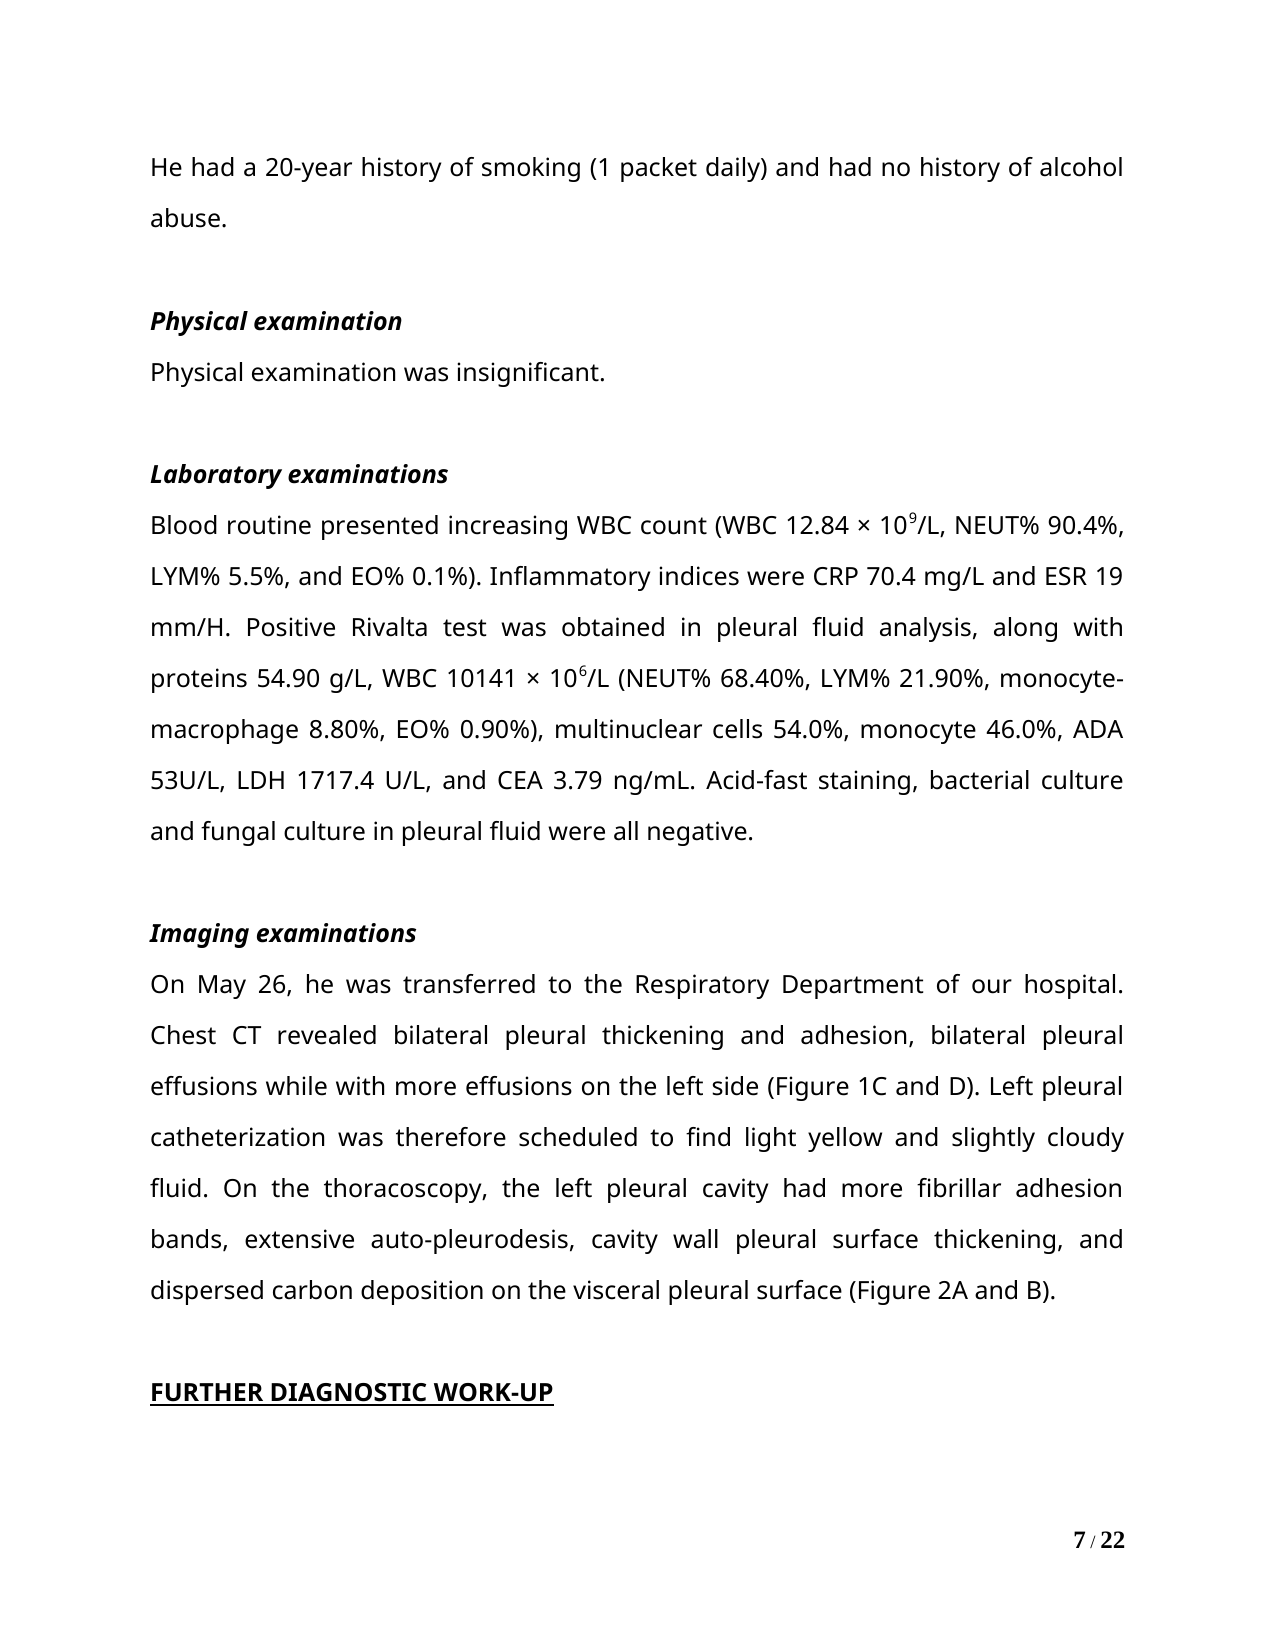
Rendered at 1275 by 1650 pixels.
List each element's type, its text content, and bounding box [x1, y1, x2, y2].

text On May 26, he was transferred to the Respiratory Department of our hospital. Chest CT revealed bilateral pleural thickening and adhesion, bilateral pleural effusions while with more effusions on the left side (Figure 1C and D). Left pleural catheterization was therefore scheduled to find light yellow and slightly cloudy fluid. On the thoracoscopy, the left pleural cavity had more fibrillar adhesion bands, extensive auto-pleurodesis, cavity wall pleural surface thickening, and dispersed carbon deposition on the visceral pleural surface (Figure 2A and B). [150, 967, 1125, 1307]
text Imaging examinations [150, 916, 1125, 950]
text Further diagnostic work-up [150, 1375, 1125, 1409]
text Blood routine presented increasing WBC count (WBC 12.84 × 109/L, NEUT% 90.4%, LYM% 5.5%, and EO% 0.1%). Inflammatory indices were CRP 70.4 mg/L and ESR 19 mm/H. Positive Rivalta test was obtained in pleural fluid analysis, along with proteins 54.90 g/L, WBC 10141 × 106/L (NEUT% 68.40%, LYM% 21.90%, monocyte-macrophage 8.80%, EO% 0.90%), multinuclear cells 54.0%, monocyte 46.0%, ADA 53U/L, LDH 1717.4 U/L, and CEA 3.79 ng/mL. Acid-fast staining, bacterial culture and fungal culture in pleural fluid were all negative. [150, 507, 1125, 848]
text Physical examination [150, 303, 1125, 337]
text Physical examination was insignificant. [150, 354, 1125, 388]
text Laboratory examinations [150, 456, 1125, 490]
text He had a 20-year history of smoking (1 packet daily) and had no history of alcohol abuse. [150, 150, 1125, 235]
